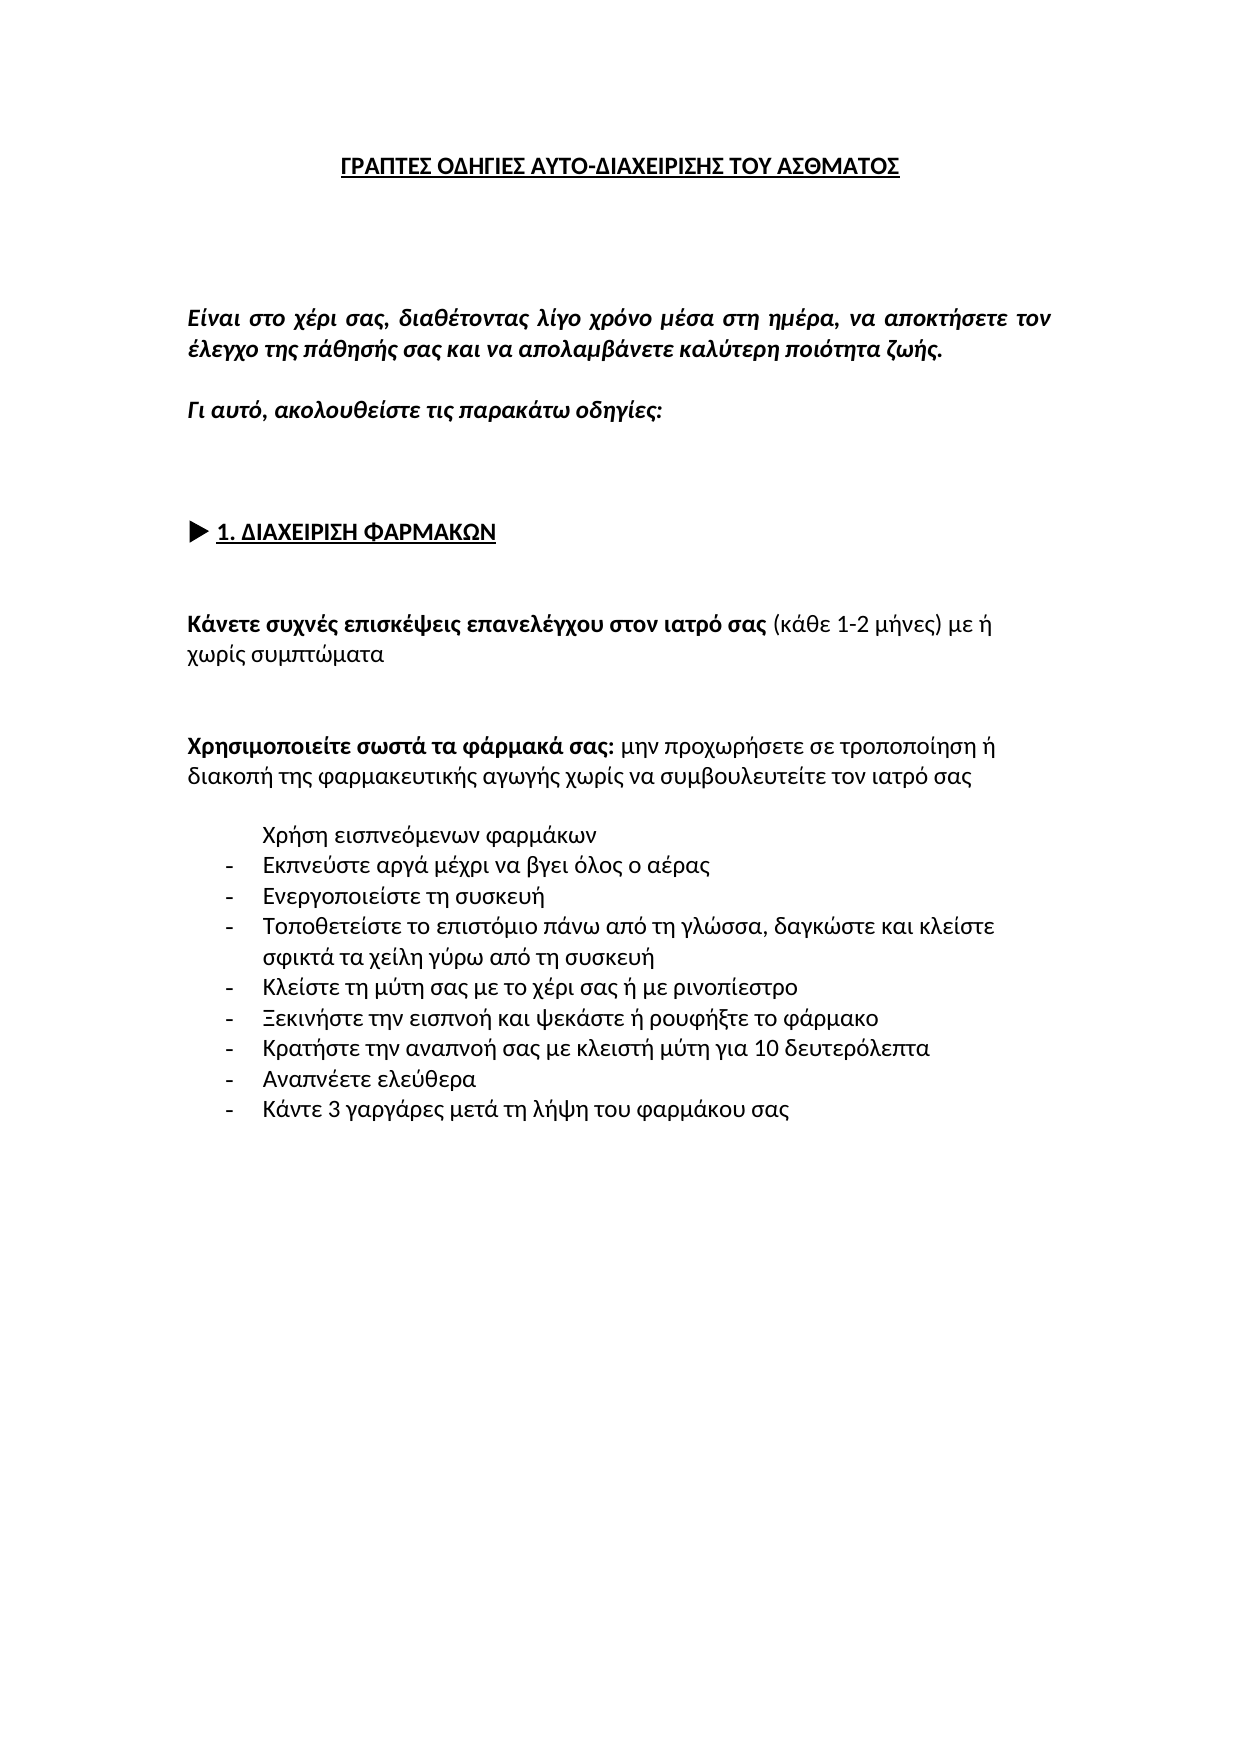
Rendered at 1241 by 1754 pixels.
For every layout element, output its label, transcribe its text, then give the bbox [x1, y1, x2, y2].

list Κάντε 3 γαργάρες μετά τη λήψη του φαρμάκου σας [225, 1094, 1053, 1124]
text Είναι στο χέρι σας, διαθέτοντας λίγο χρόνο μέσα στη ημέρα, να αποκτήσετε τον έλεγχο της πάθησής σας και να απολαμβάνετε καλύτερη ποιότητα ζωής. [187, 303, 1053, 364]
list Αναπνέετε ελεύθερα [225, 1063, 1053, 1094]
list Εκπνεύστε αργά μέχρι να βγει όλος ο αέρας [225, 849, 1053, 880]
text Κάνετε συχνές επισκέψεις επανελέγχου στον ιατρό σας (κάθε 1-2 μήνες) με ή χωρίς συμπτώματα [187, 608, 1053, 669]
text Γι αυτό, ακολουθείστε τις παρακάτω οδηγίες: [187, 394, 1053, 425]
text 1. ΔΙΑΧΕΙΡΙΣΗ ΦΑΡΜΑΚΩΝ [187, 516, 1053, 547]
list Κλείστε τη μύτη σας με το χέρι σας ή με ρινοπίεστρο [225, 972, 1053, 1002]
list Κρατήστε την αναπνοή σας με κλειστή μύτη για 10 δευτερόλεπτα [225, 1033, 1053, 1063]
text Χρήση εισπνεόμενων φαρμάκων [187, 819, 1053, 849]
list Τοποθετείστε το επιστόμιο πάνω από τη γλώσσα, δαγκώστε και κλείστε σφικτά τα χείλη γύρω από τη συσκευή [225, 911, 1053, 972]
text Χρησιμοποιείτε σωστά τα φάρμακά σας: μην προχωρήσετε σε τροποποίηση ή διακοπή της φαρμακευτικής αγωγής χωρίς να συμβουλευτείτε τον ιατρό σας [187, 730, 1053, 791]
list Ενεργοποιείστε τη συσκευή [225, 880, 1053, 911]
text ΓΡΑΠΤΕΣ ΟΔΗΓΙΕΣ ΑΥΤΟ-ΔΙΑΧΕΙΡΙΣΗΣ ΤΟΥ ΑΣΘΜΑΤΟΣ [187, 150, 1053, 181]
list Ξεκινήστε την εισπνοή και ψεκάστε ή ρουφήξτε το φάρμακο [225, 1002, 1053, 1033]
